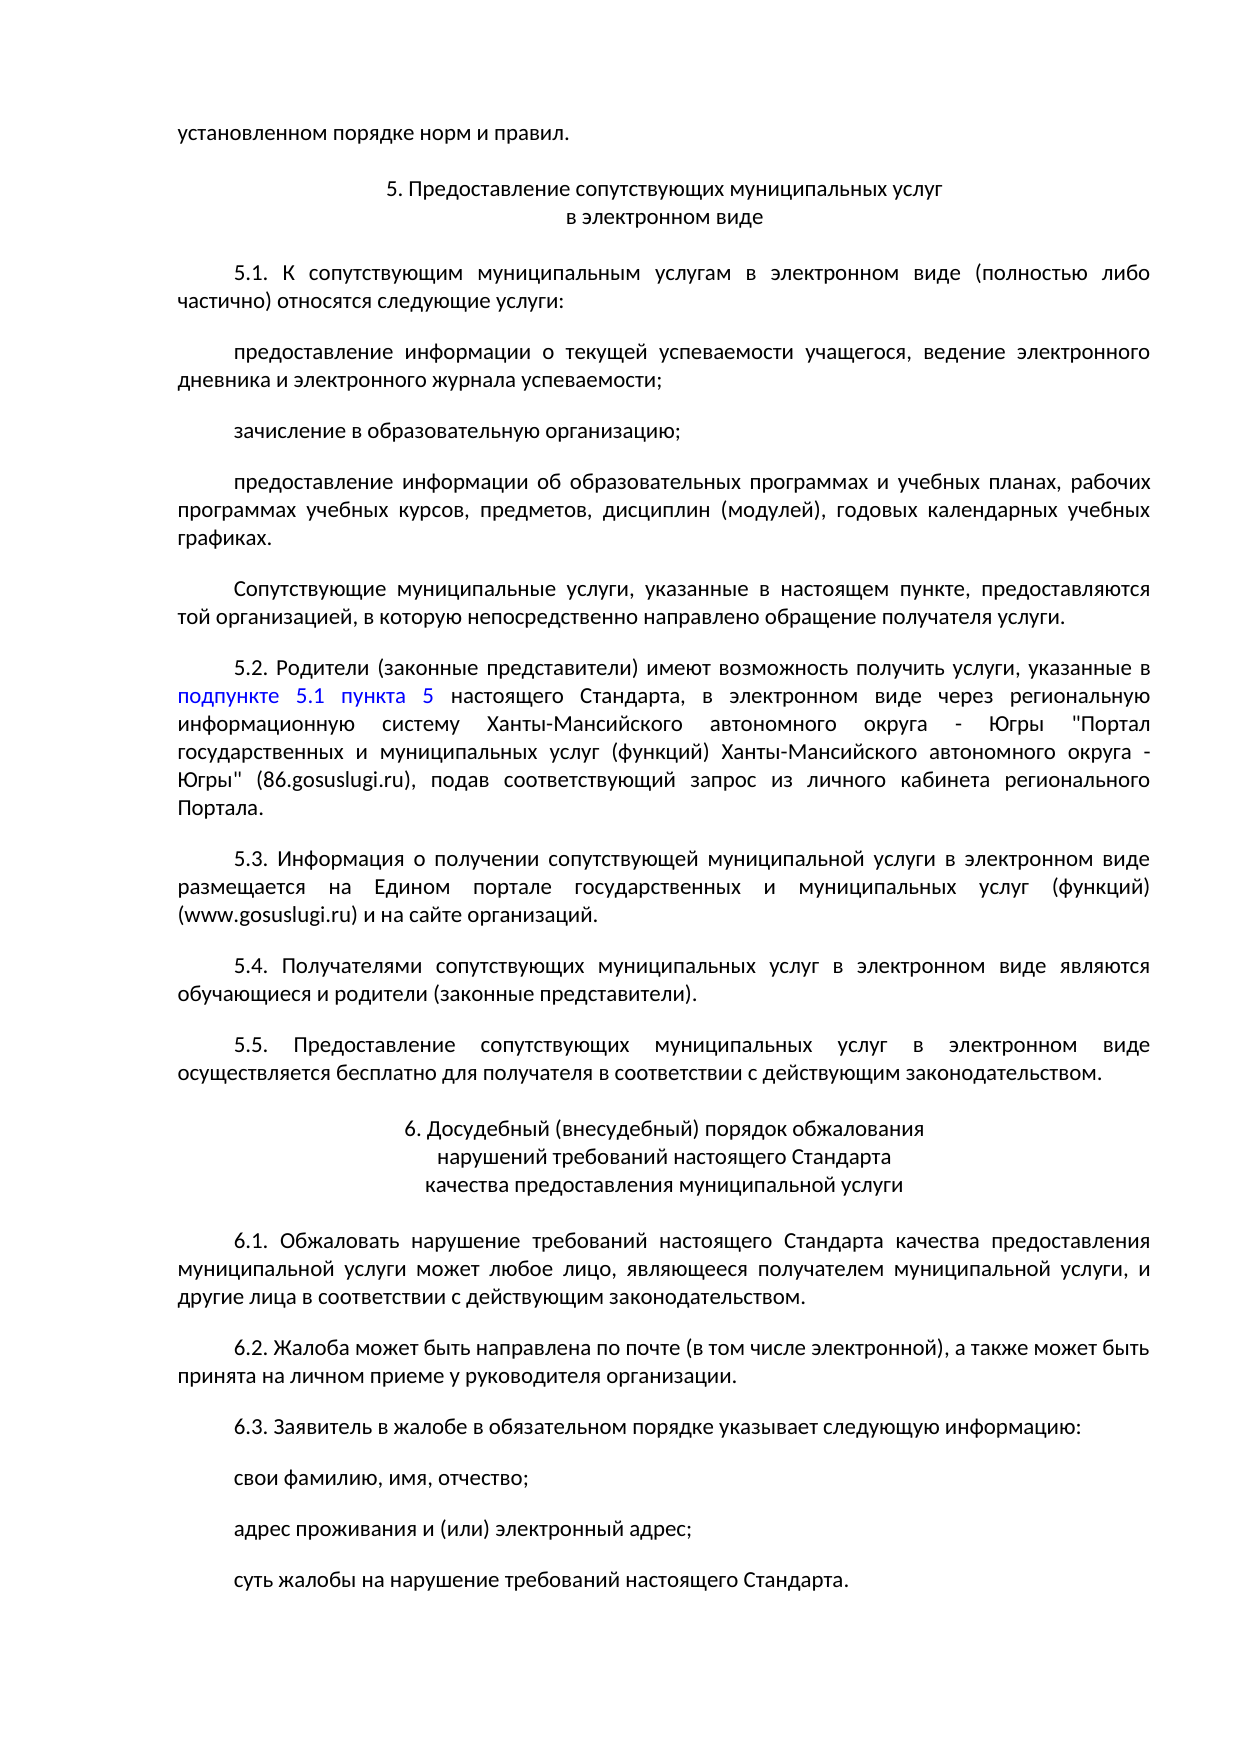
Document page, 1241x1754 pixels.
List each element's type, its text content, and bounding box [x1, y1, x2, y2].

text свои фамилию, имя, отчество; [177, 1463, 1152, 1491]
text адрес проживания и (или) электронный адрес; [177, 1514, 1152, 1542]
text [177, 118, 1152, 146]
text предоставление информации о текущей успеваемости учащегося, ведение электронного дневника и электронного журнала успеваемости; [177, 337, 1152, 393]
text нарушений требований настоящего Стандарта [177, 1142, 1152, 1170]
text Сопутствующие муниципальные услуги, указанные в настоящем пункте, предоставляются той организацией, в которую непосредственно направлено обращение получателя услуги. [177, 574, 1152, 630]
text 5.2. Родители (законные представители) имеют возможность получить услуги, указанные в подпункте 5.1 пункта 5 настоящего Стандарта, в электронном виде через региональную информационную систему Ханты-Мансийского автономного округа - Югры "Портал государственных и муниципальных услуг (функций) Ханты-Мансийского автономного округа - Югры" (86.gosuslugi.ru), подав соответствующий запрос из личного кабинета регионального Портала. [177, 653, 1152, 821]
text 5.1. К сопутствующим муниципальным услугам в электронном виде (полностью либо частично) относятся следующие услуги: [177, 258, 1152, 314]
text зачисление в образовательную организацию; [177, 416, 1152, 444]
text суть жалобы на нарушение требований настоящего Стандарта. [177, 1565, 1152, 1593]
text 5.3. Информация о получении сопутствующей муниципальной услуги в электронном виде размещается на Едином портале государственных и муниципальных услуг (функций) (www.gosuslugi.ru) и на сайте организаций. [177, 844, 1152, 928]
text в электронном виде [177, 202, 1152, 230]
text 5.4. Получателями сопутствующих муниципальных услуг в электронном виде являются обучающиеся и родители (законные представители). [177, 951, 1152, 1007]
text предоставление информации об образовательных программах и учебных планах, рабочих программах учебных курсов, предметов, дисциплин (модулей), годовых календарных учебных графиках. [177, 467, 1152, 551]
text 5.5. Предоставление сопутствующих муниципальных услуг в электронном виде осуществляется бесплатно для получателя в соответствии с действующим законодательством. [177, 1030, 1152, 1086]
text качества предоставления муниципальной услуги [177, 1170, 1152, 1198]
text 6. Досудебный (внесудебный) порядок обжалования [177, 1114, 1152, 1142]
text 6.2. Жалоба может быть направлена по почте (в том числе электронной), а также может быть принята на личном приеме у руководителя организации. [177, 1333, 1152, 1389]
text 5. Предоставление сопутствующих муниципальных услуг [177, 174, 1152, 202]
text 6.3. Заявитель в жалобе в обязательном порядке указывает следующую информацию: [177, 1412, 1152, 1440]
text 6.1. Обжаловать нарушение требований настоящего Стандарта качества предоставления муниципальной услуги может любое лицо, являющееся получателем муниципальной услуги, и другие лица в соответствии с действующим законодательством. [177, 1226, 1152, 1310]
